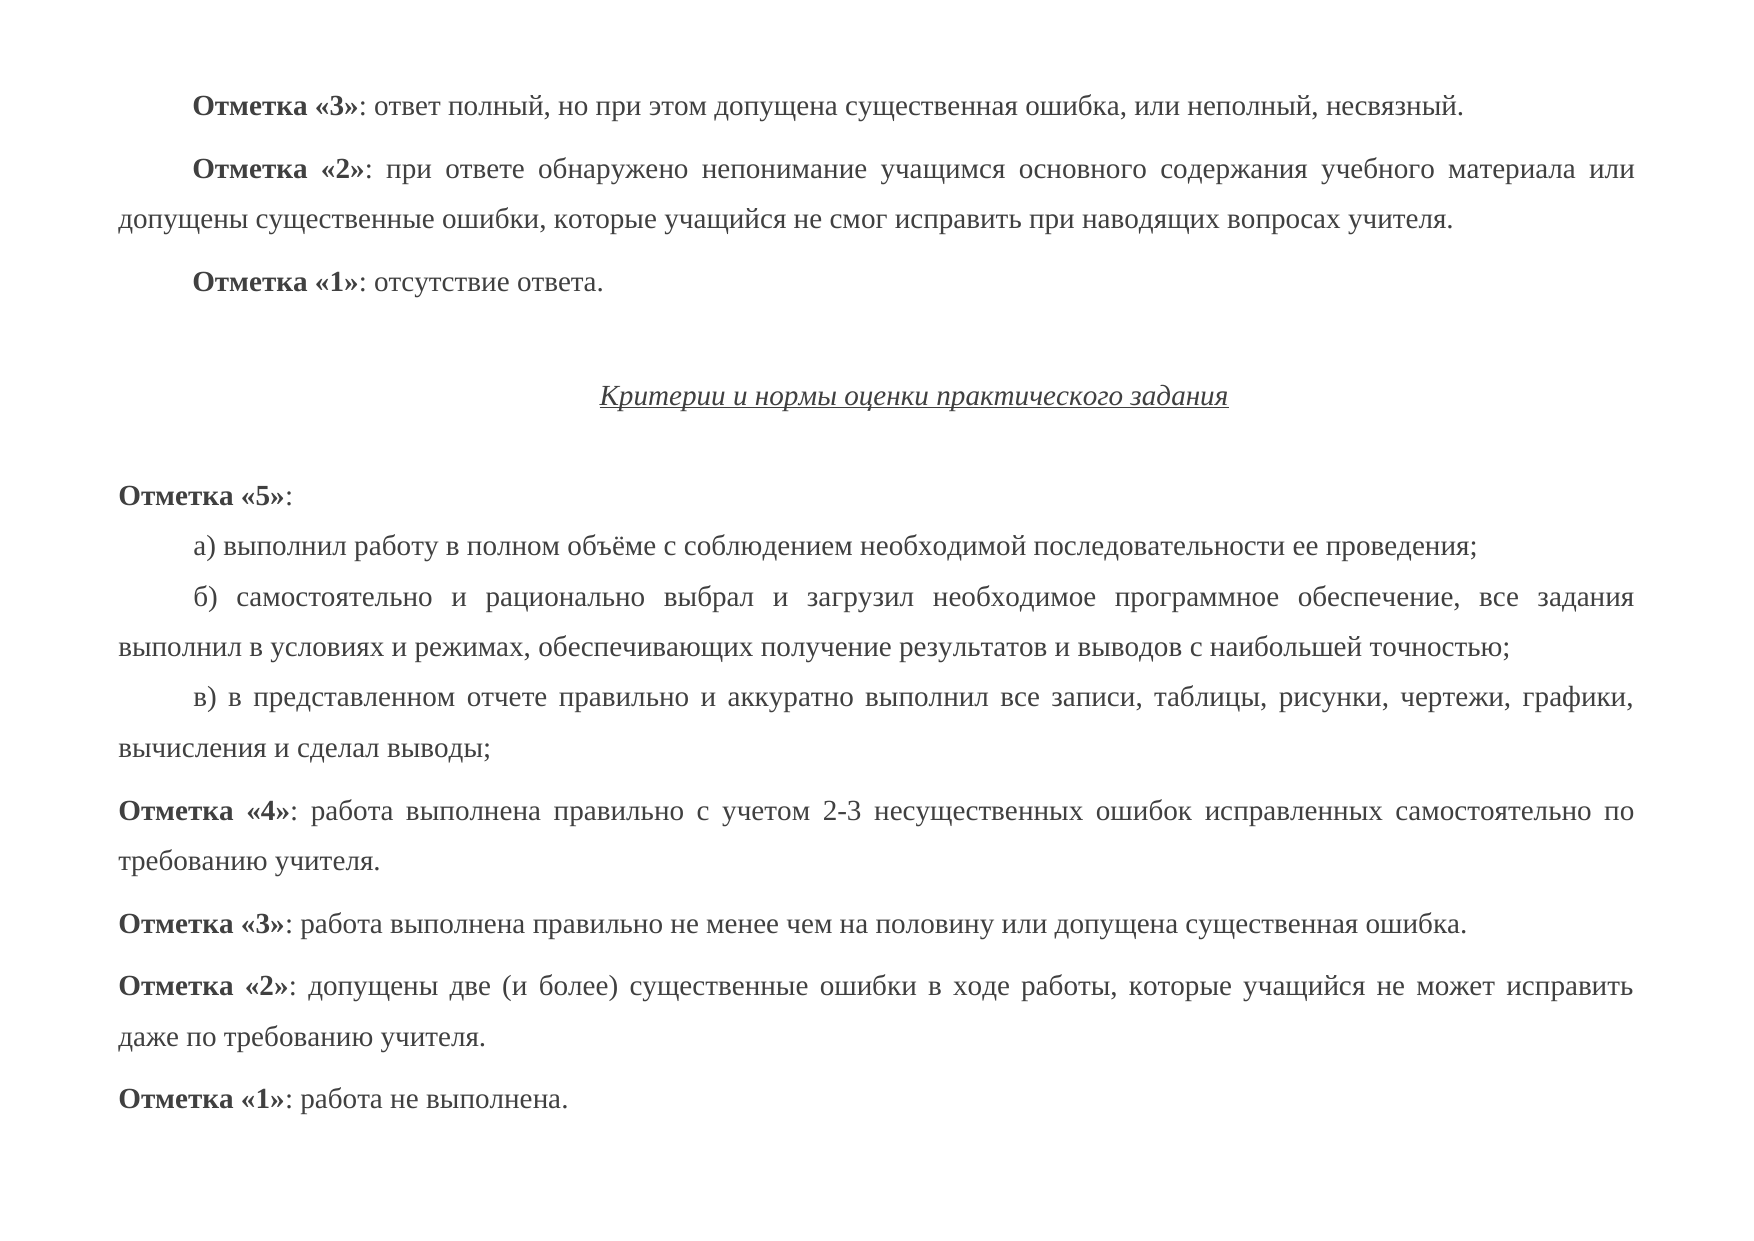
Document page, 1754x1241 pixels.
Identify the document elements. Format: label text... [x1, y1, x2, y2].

text Отметка «4»: работа выполнена правильно с учетом 2-3 несущественных ошибок исправленных самостоятельно по требованию учителя. [118, 793, 1636, 876]
text Отметка «5»: [118, 478, 1636, 512]
text Отметка «3»: работа выполнена правильно не менее чем на половину или допущена существенная ошибка. [118, 906, 1636, 939]
text Отметка «2»: допущены две (и более) существенные ошибки в ходе работы, которые учащийся не может исправить даже по требованию учителя. [118, 968, 1636, 1052]
text б) самостоятельно и рационально выбрал и загрузил необходимое программное обеспечение, все задания выполнил в условиях и режимах, обеспечивающих получение результатов и выводов с наибольшей точностью; [118, 579, 1636, 663]
text Отметка «1»: отсутствие ответа. [118, 264, 1636, 298]
text Отметка «1»: работа не выполнена. [118, 1082, 1636, 1115]
text а) выполнил работу в полном объёме с соблюдением необходимой последовательности ее проведения; [118, 528, 1636, 562]
text Отметка «2»: при ответе обнаружено непонимание учащимся основного содержания учебного материала или допущены существенные ошибки, которые учащийся не смог исправить при наводящих вопросах учителя. [118, 151, 1636, 235]
text Отметка «3»: ответ полный, но при этом допущена существенная ошибка, или неполный, несвязный. [118, 88, 1636, 122]
text Критерии и нормы оценки практического задания [118, 378, 1636, 411]
text в) в представленном отчете правильно и аккуратно выполнил все записи, таблицы, рисунки, чертежи, графики, вычисления и сделал выводы; [118, 679, 1636, 763]
